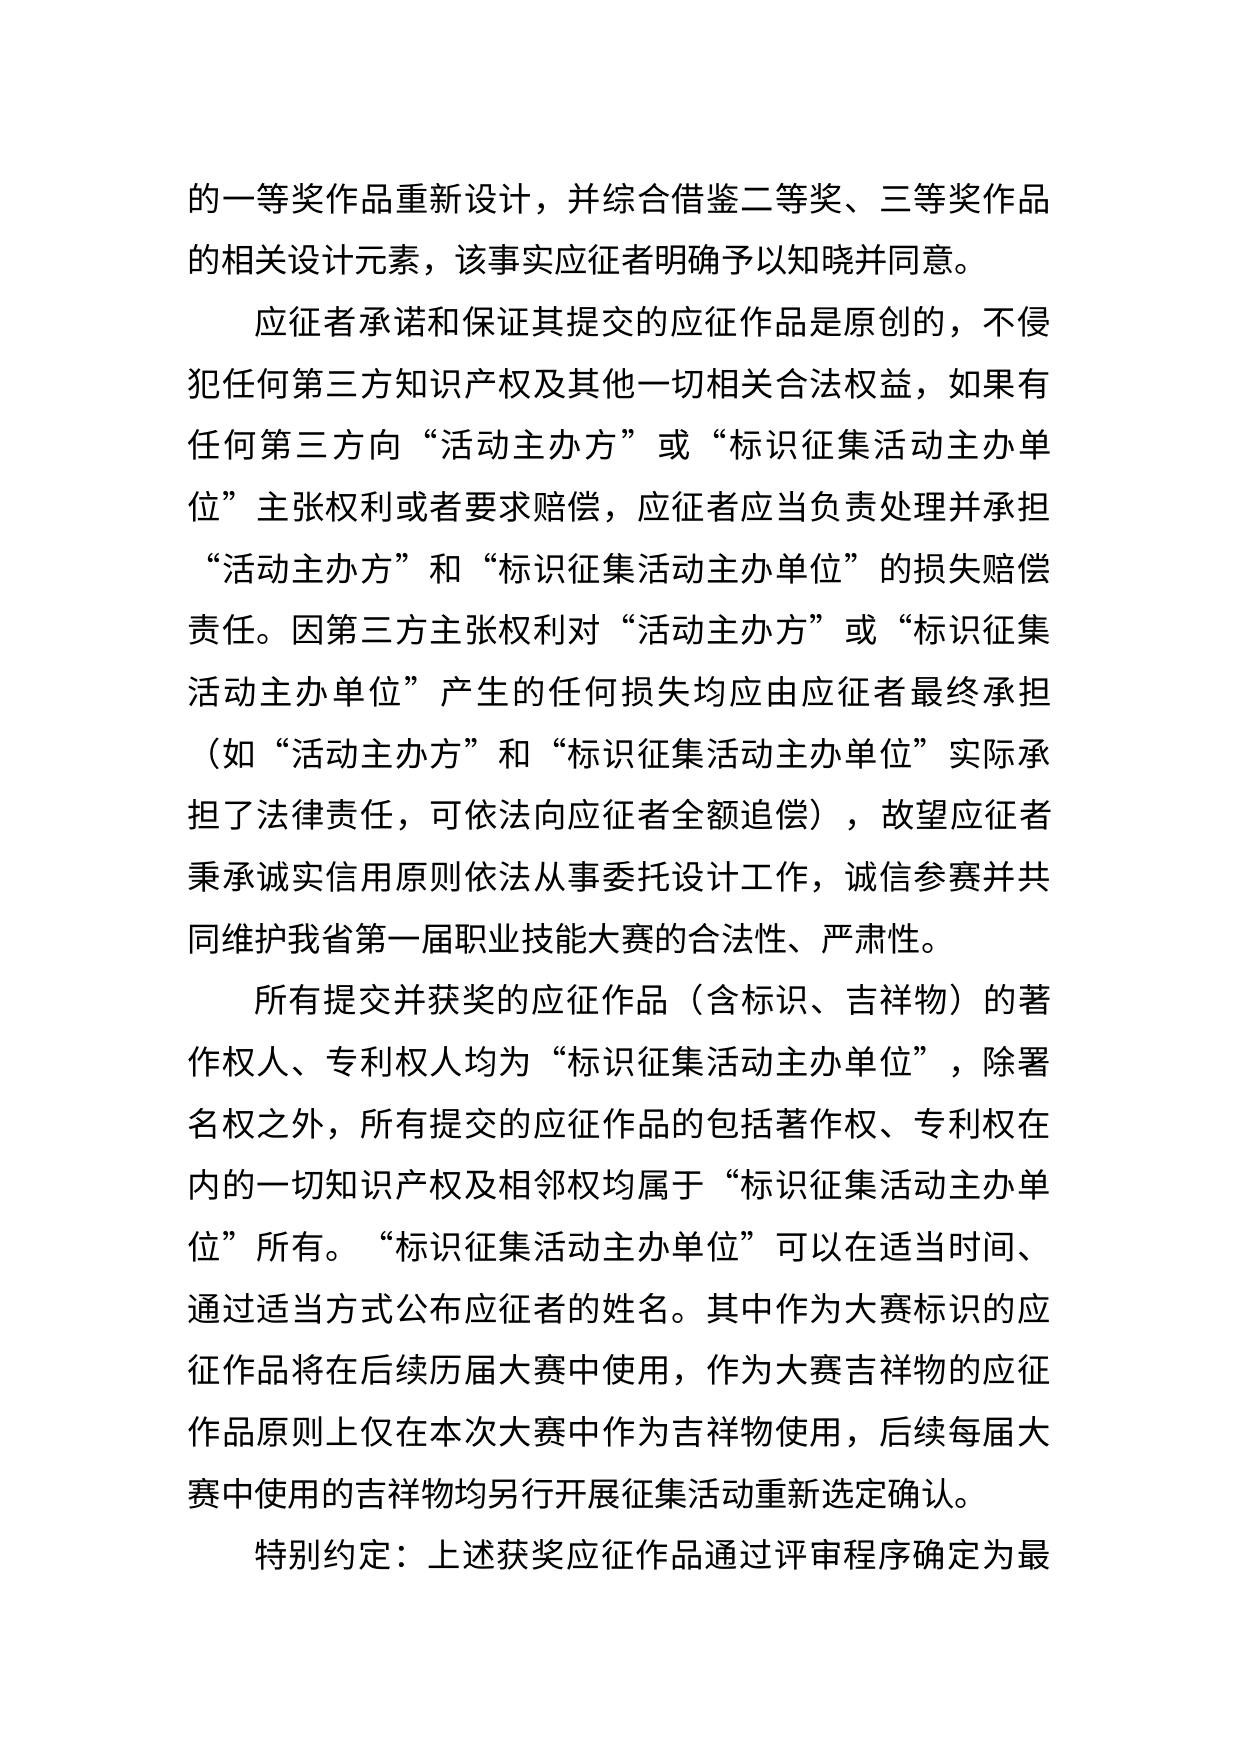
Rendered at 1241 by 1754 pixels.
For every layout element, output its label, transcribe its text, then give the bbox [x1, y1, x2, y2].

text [187, 1519, 1053, 1580]
text 所有提交并获奖的应征作品（含标识、吉祥物）的著作权人、专利权人均为“标识征集活动主办单位”，除署名权之外，所有提交的应征作品的包括著作权、专利权在内的一切知识产权及相邻权均属于“标识征集活动主办单位”所有。“标识征集活动主办单位”可以在适当时间、通过适当方式公布应征者的姓名。其中作为大赛标识的应征作品将在后续历届大赛中使用，作为大赛吉祥物的应征作品原则上仅在本次大赛中作为吉祥物使用，后续每届大赛中使用的吉祥物均另行开展征集活动重新选定确认。 [187, 964, 1053, 1519]
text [187, 162, 1053, 285]
text 应征者承诺和保证其提交的应征作品是原创的，不侵犯任何第三方知识产权及其他一切相关合法权益，如果有任何第三方向“活动主办方”或“标识征集活动主办单位”主张权利或者要求赔偿，应征者应当负责处理并承担“活动主办方”和“标识征集活动主办单位”的损失赔偿责任。因第三方主张权利对“活动主办方”或“标识征集活动主办单位”产生的任何损失均应由应征者最终承担（如“活动主办方”和“标识征集活动主办单位”实际承担了法律责任，可依法向应征者全额追偿），故望应征者秉承诚实信用原则依法从事委托设计工作，诚信参赛并共同维护我省第一届职业技能大赛的合法性、严肃性。 [187, 285, 1053, 964]
